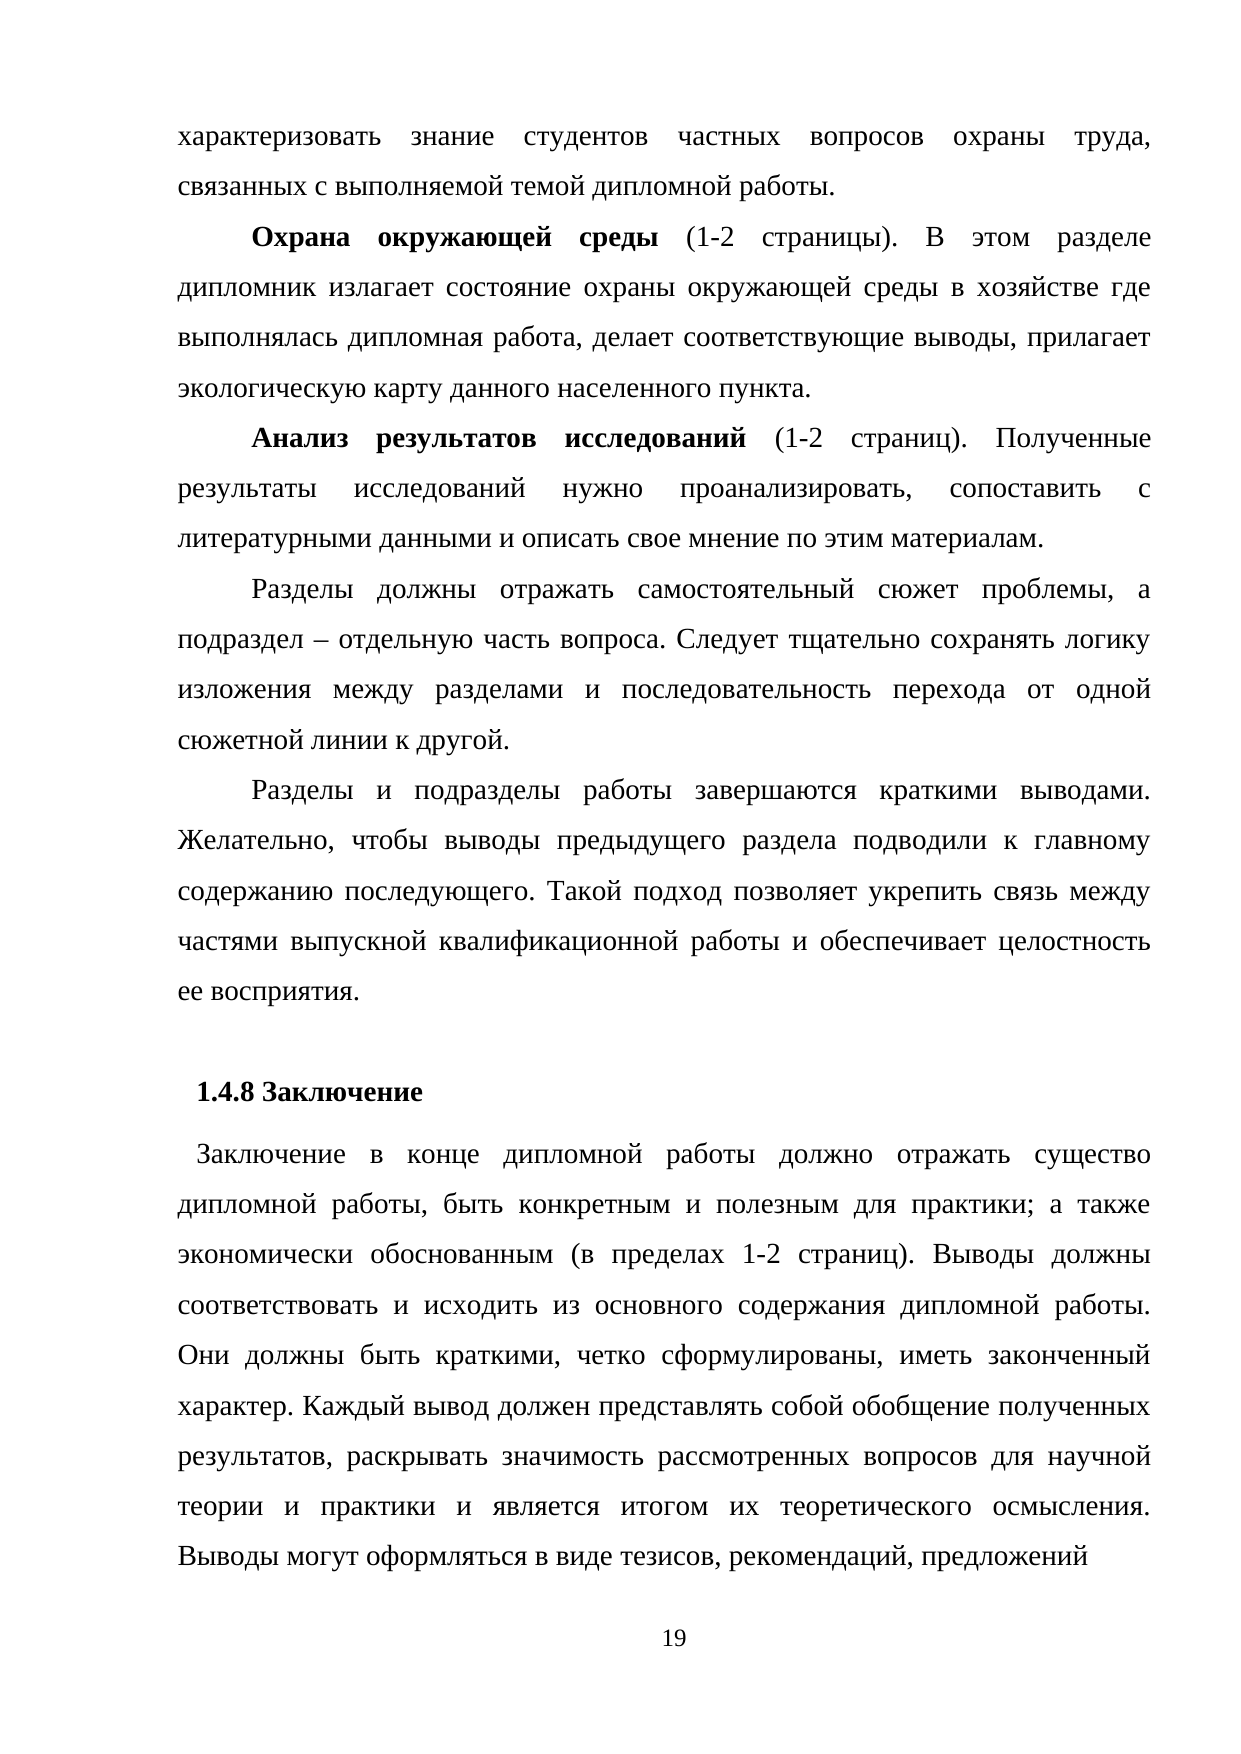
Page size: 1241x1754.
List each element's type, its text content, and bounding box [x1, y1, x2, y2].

text Разделы должны отражать самостоятельный сюжет проблемы, а подраздел – отдельную часть вопроса. Следует тщательно сохранять логику изложения между разделами и последовательность перехода от одной сюжетной линии к другой. [177, 571, 1152, 755]
subtitle 1.4.8 Заключение [177, 1074, 1152, 1107]
text Разделы и подразделы работы завершаются краткими выводами. Желательно, чтобы выводы предыдущего раздела подводили к главному содержанию последующего. Такой подход позволяет укрепить связь между частями выпускной квалификационной работы и обеспечивает целостность ее восприятия. [177, 772, 1152, 1007]
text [177, 118, 1152, 202]
text Заключение в конце дипломной работы должно отражать существо дипломной работы, быть конкретным и полезным для практики; а также экономически обоснованным (в пределах 1-2 страниц). Выводы должны соответствовать и исходить из основного содержания дипломной работы. Они должны быть краткими, четко сформулированы, иметь законченный характер. Каждый вывод должен представлять собой обобщение полученных результатов, раскрывать значимость рассмотренных вопросов для научной теории и практики и является итогом их теоретического осмысления. Выводы могут оформляться в виде тезисов, рекомендаций, предложений [177, 1136, 1152, 1572]
text Охрана окружающей среды (1-2 страницы). В этом разделе дипломник излагает состояние охраны окружающей среды в хозяйстве где выполнялась дипломная работа, делает соответствующие выводы, прилагает экологическую карту данного населенного пункта. [177, 219, 1152, 403]
text Анализ результатов исследований (1-2 страниц). Полученные результаты исследований нужно проанализировать, сопоставить с литературными данными и описать свое мнение по этим материалам. [177, 420, 1152, 554]
